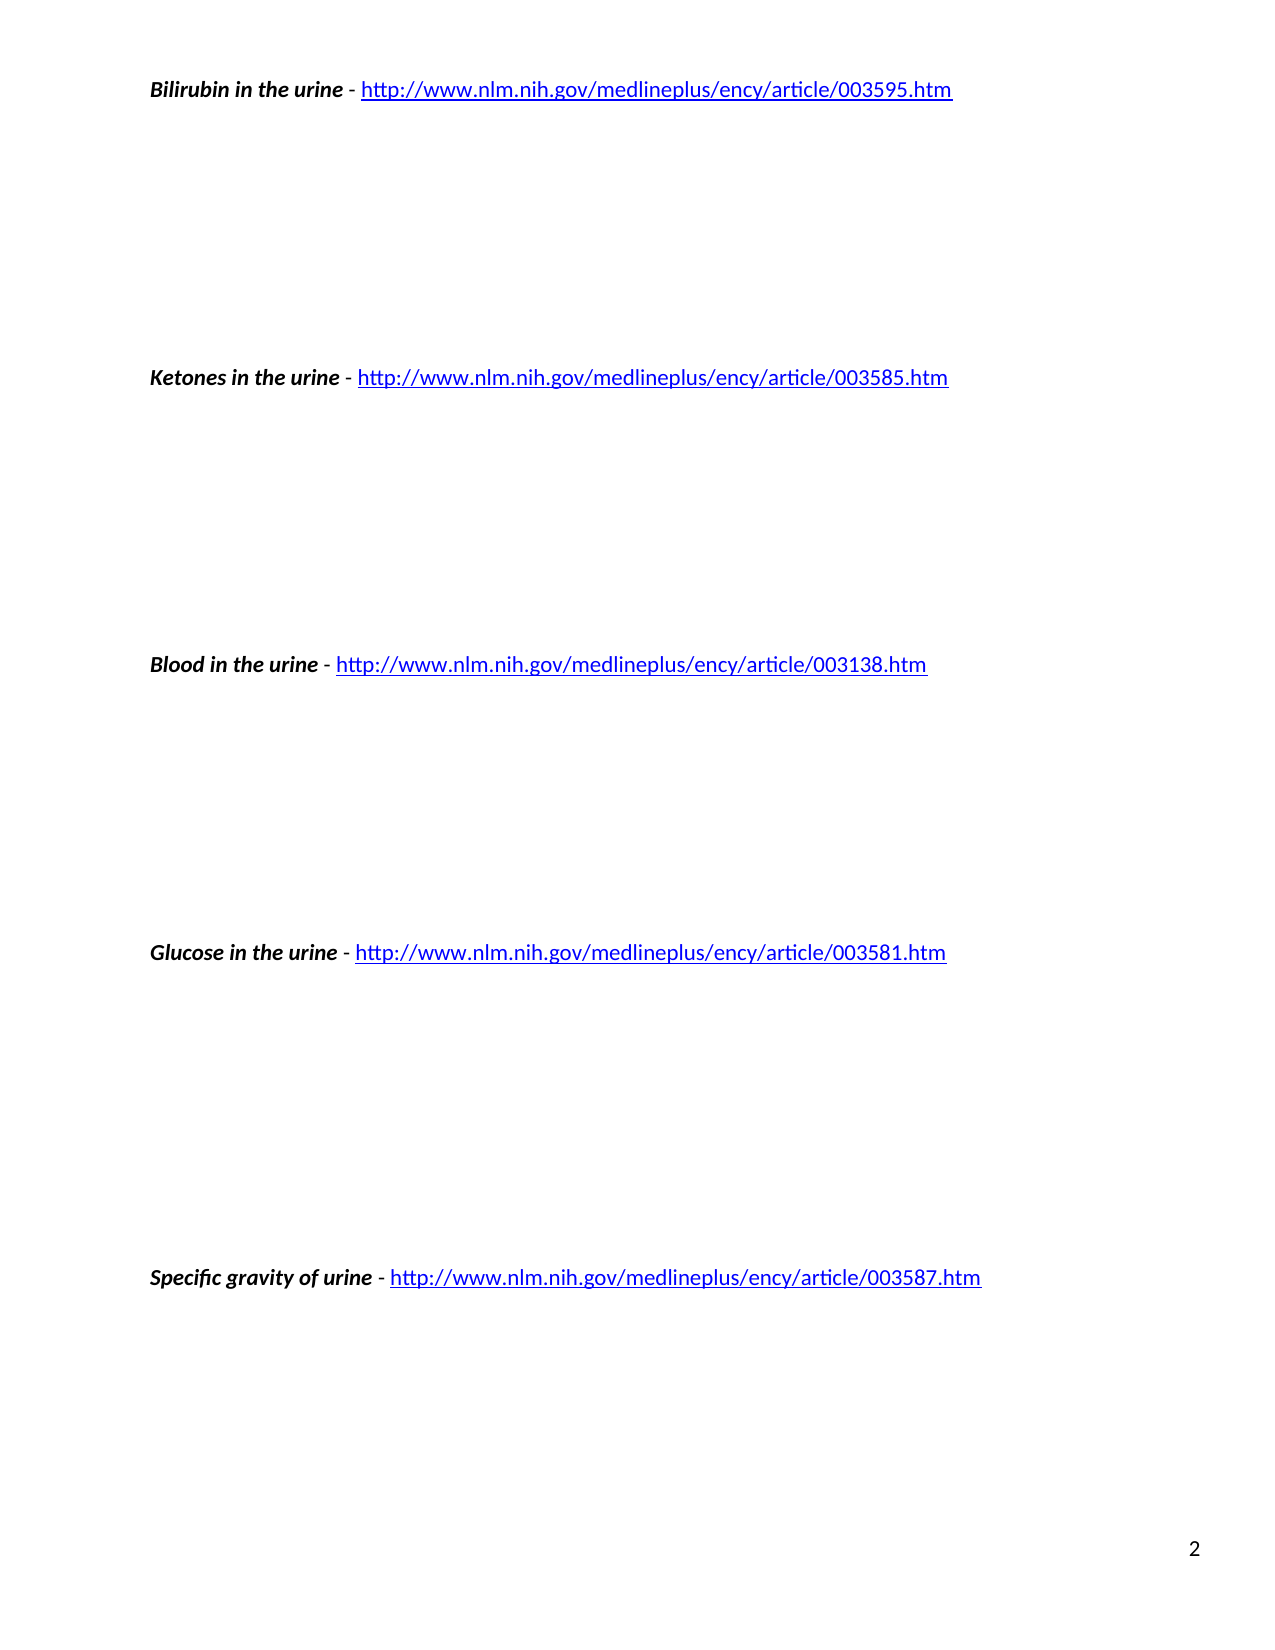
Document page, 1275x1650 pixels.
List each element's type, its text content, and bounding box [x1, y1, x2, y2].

text Bilirubin in the urine - http://www.nlm.nih.gov/medlineplus/ency/article/003595.htm [150, 75, 1200, 103]
text Glucose in the urine - http://www.nlm.nih.gov/medlineplus/ency/article/003581.htm [150, 938, 1200, 966]
text Ketones in the urine - http://www.nlm.nih.gov/medlineplus/ency/article/003585.htm [150, 363, 1200, 391]
text Blood in the urine - http://www.nlm.nih.gov/medlineplus/ency/article/003138.htm [150, 651, 1200, 679]
text Specific gravity of urine - http://www.nlm.nih.gov/medlineplus/ency/article/003587.htm [150, 1263, 1200, 1291]
